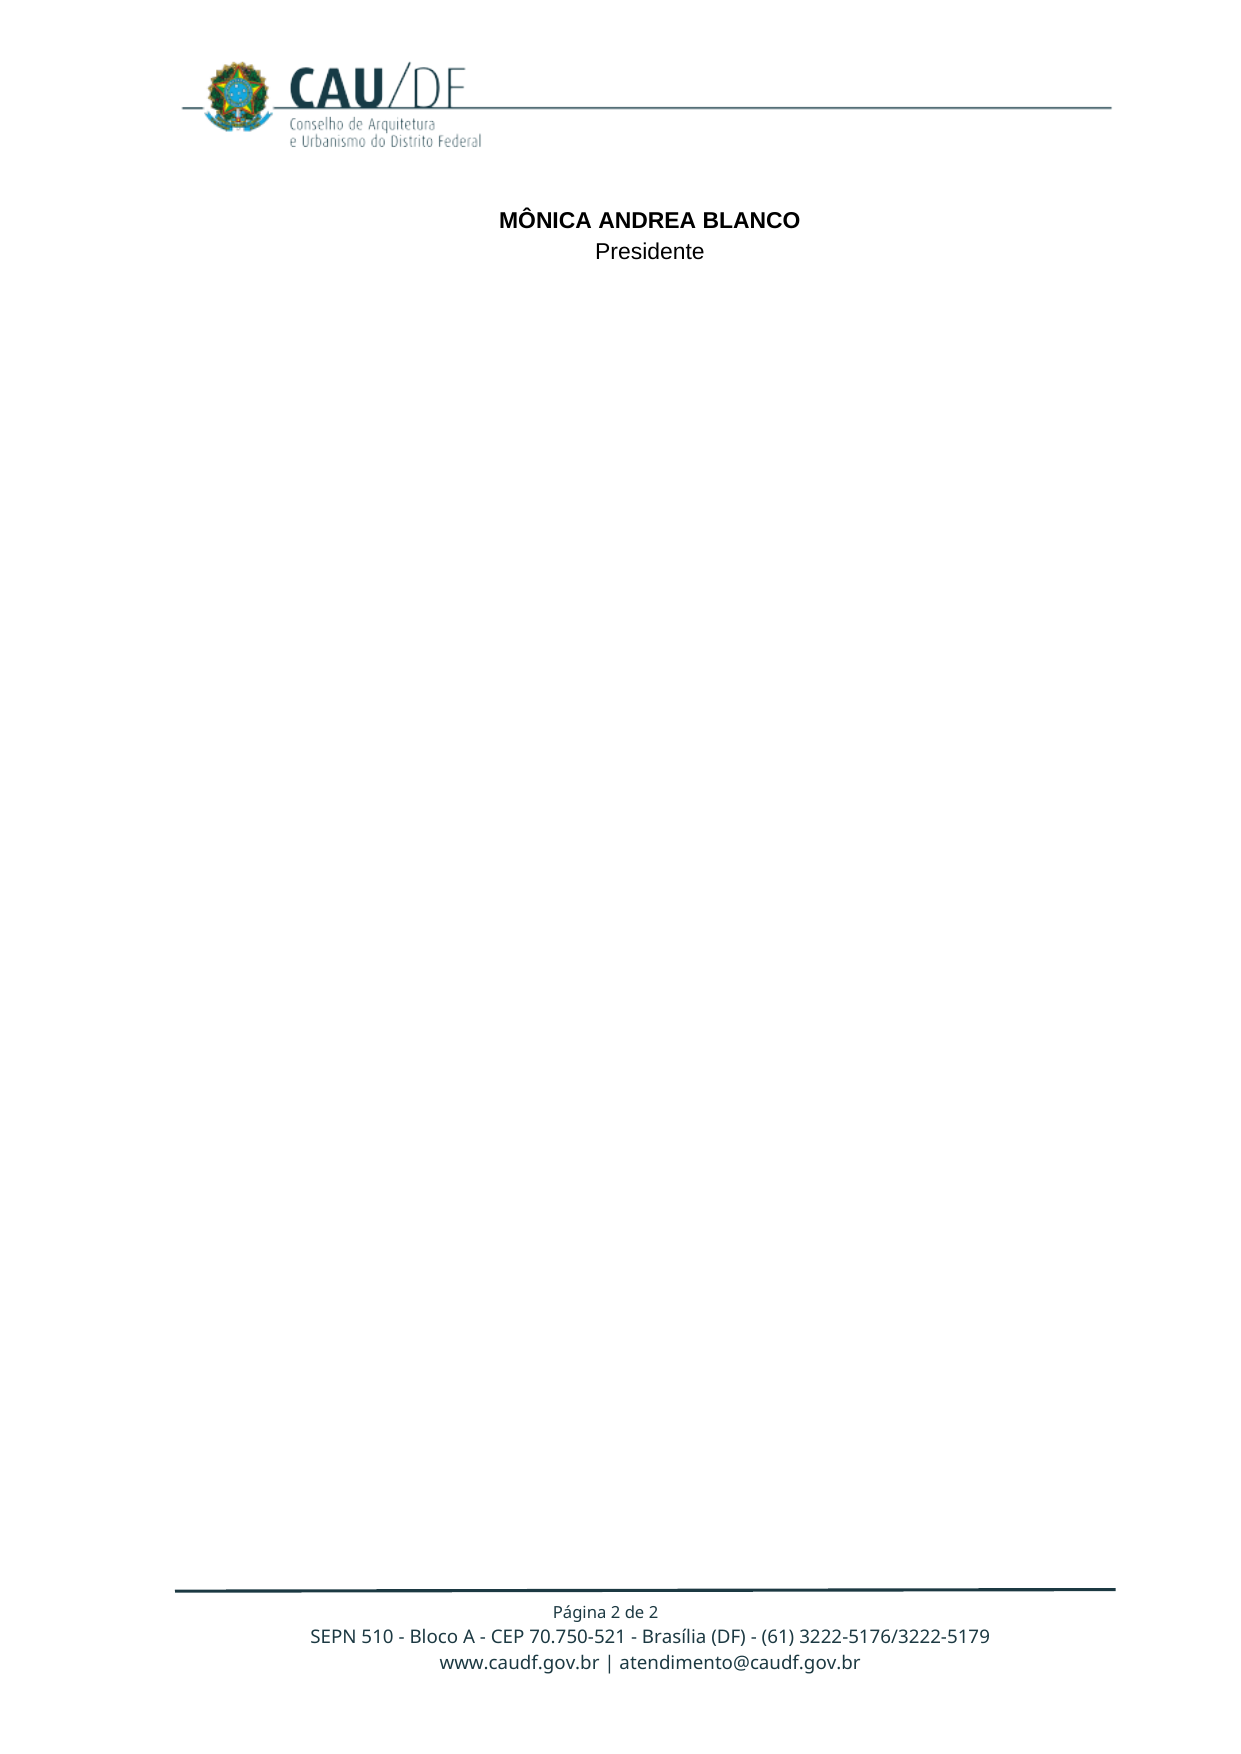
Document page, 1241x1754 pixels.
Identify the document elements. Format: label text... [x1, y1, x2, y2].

text MÔNICA ANDREA BLANCO [177, 207, 1122, 234]
text Presidente [177, 238, 1122, 264]
